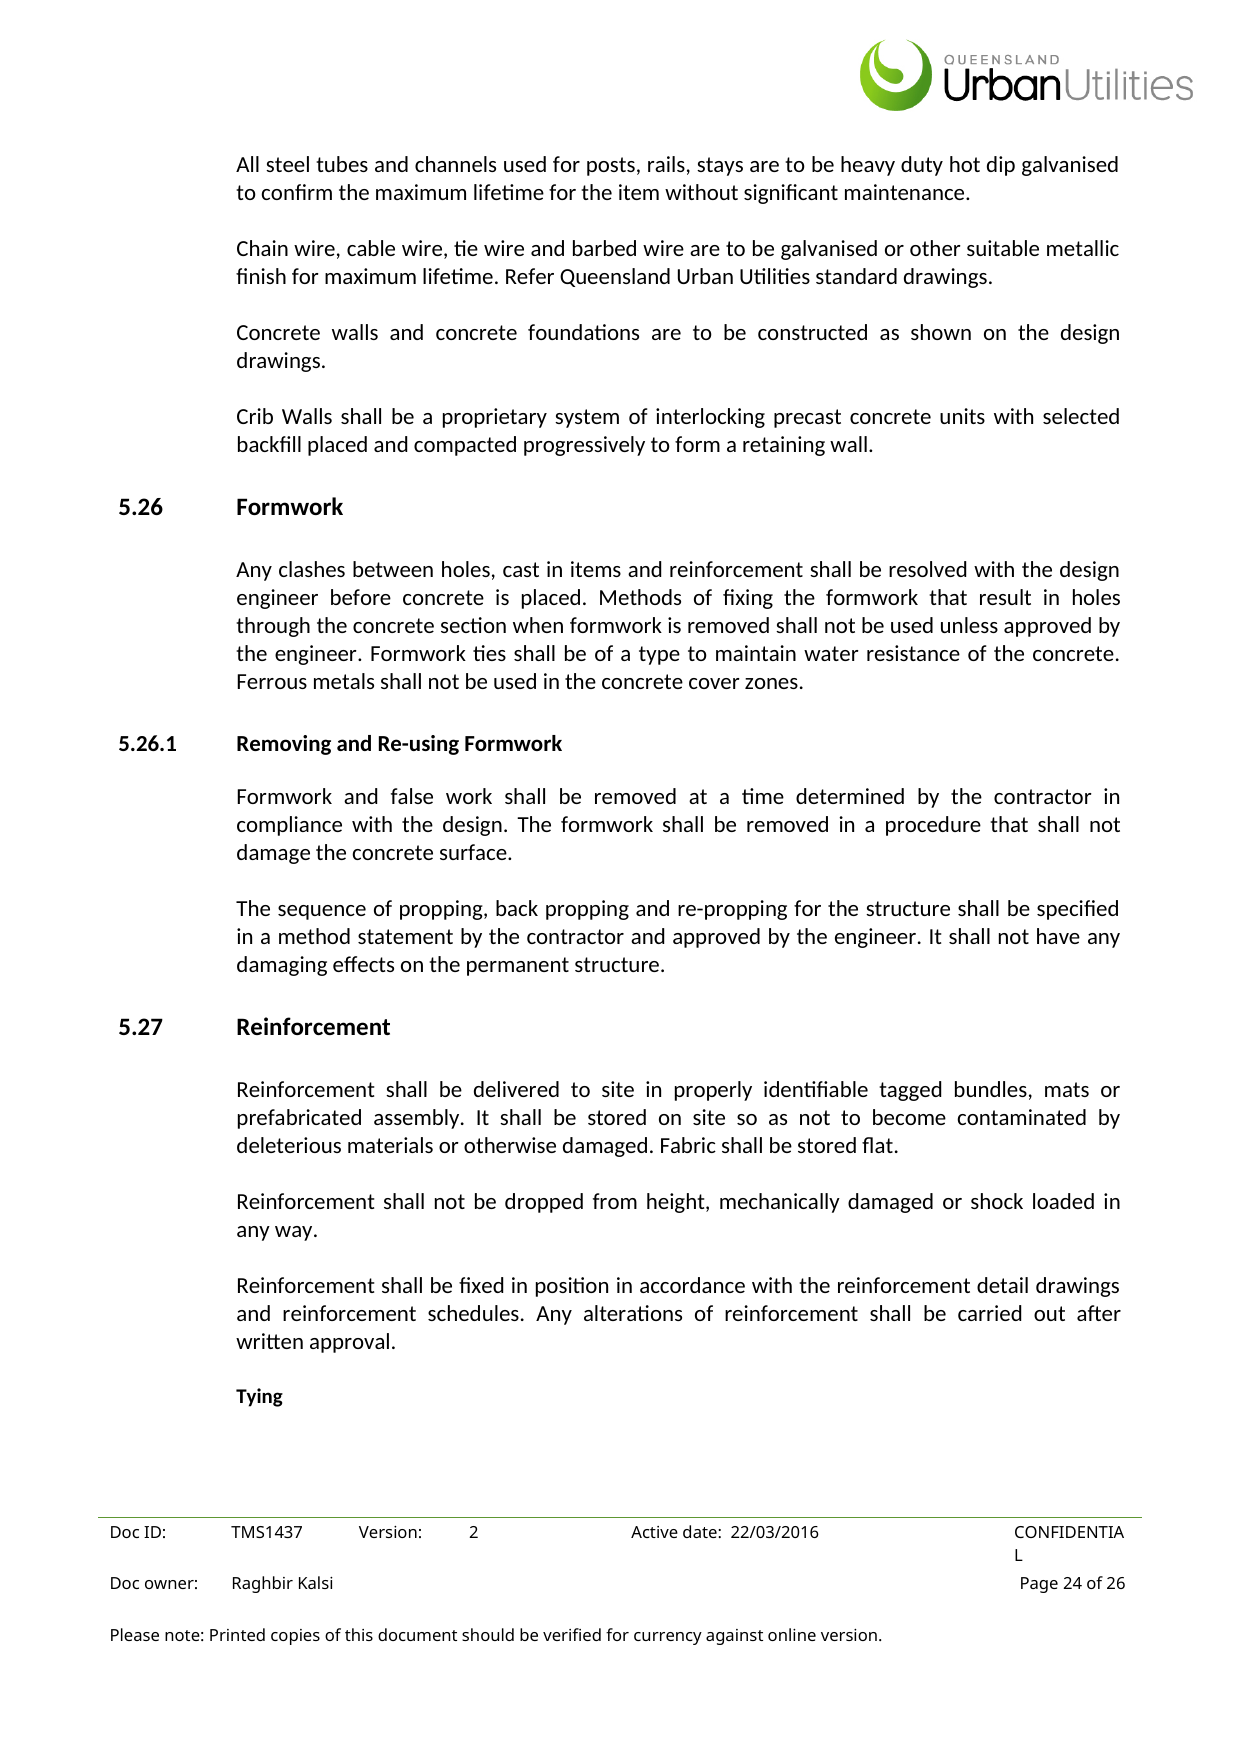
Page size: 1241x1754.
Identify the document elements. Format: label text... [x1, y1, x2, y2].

text Reinforcement shall be delivered to site in properly identifiable tagged bundles, mats or prefabricated assembly. It shall be stored on site so as not to become contaminated by deleterious materials or otherwise damaged. Fabric shall be stored flat. [236, 1075, 1122, 1159]
picture [812, 8, 1240, 142]
text Any clashes between holes, cast in items and reinforcement shall be resolved with the design engineer before concrete is placed. Methods of fixing the formwork that result in holes through the concrete section when formwork is removed shall not be used unless approved by the engineer. Formwork ties shall be of a type to maintain water resistance of the concrete. Ferrous metals shall not be used in the concrete cover zones. [236, 555, 1122, 696]
text The sequence of propping, back propping and re-propping for the structure shall be specified in a method statement by the contractor and approved by the engineer. It shall not have any damaging effects on the permanent structure. [236, 894, 1122, 978]
text Reinforcement shall be fixed in position in accordance with the reinforcement detail drawings and reinforcement schedules. Any alterations of reinforcement shall be carried out after written approval. [236, 1271, 1122, 1355]
subtitle Reinforcement [118, 1011, 1122, 1042]
text Formwork and false work shall be removed at a time determined by the contractor in compliance with the design. The formwork shall be removed in a procedure that shall not damage the concrete surface. [236, 782, 1122, 866]
subtitle Removing and Re-using Formwork [118, 729, 1122, 757]
text Concrete walls and concrete foundations are to be constructed as shown on the design drawings. [236, 318, 1122, 374]
text Reinforcement shall not be dropped from height, mechanically damaged or shock loaded in any way. [236, 1187, 1122, 1243]
text All steel tubes and channels used for posts, rails, stays are to be heavy duty hot dip galvanised to confirm the maximum lifetime for the item without significant maintenance. [236, 150, 1122, 206]
subtitle Formwork [118, 492, 1122, 522]
text Chain wire, cable wire, tie wire and barbed wire are to be galvanised or other suitable metallic finish for maximum lifetime. Refer Queensland Urban Utilities standard drawings. [236, 234, 1122, 290]
text Tying [236, 1383, 1122, 1409]
text Crib Walls shall be a proprietary system of interlocking precast concrete units with selected backfill placed and compacted progressively to form a retaining wall. [236, 402, 1122, 458]
